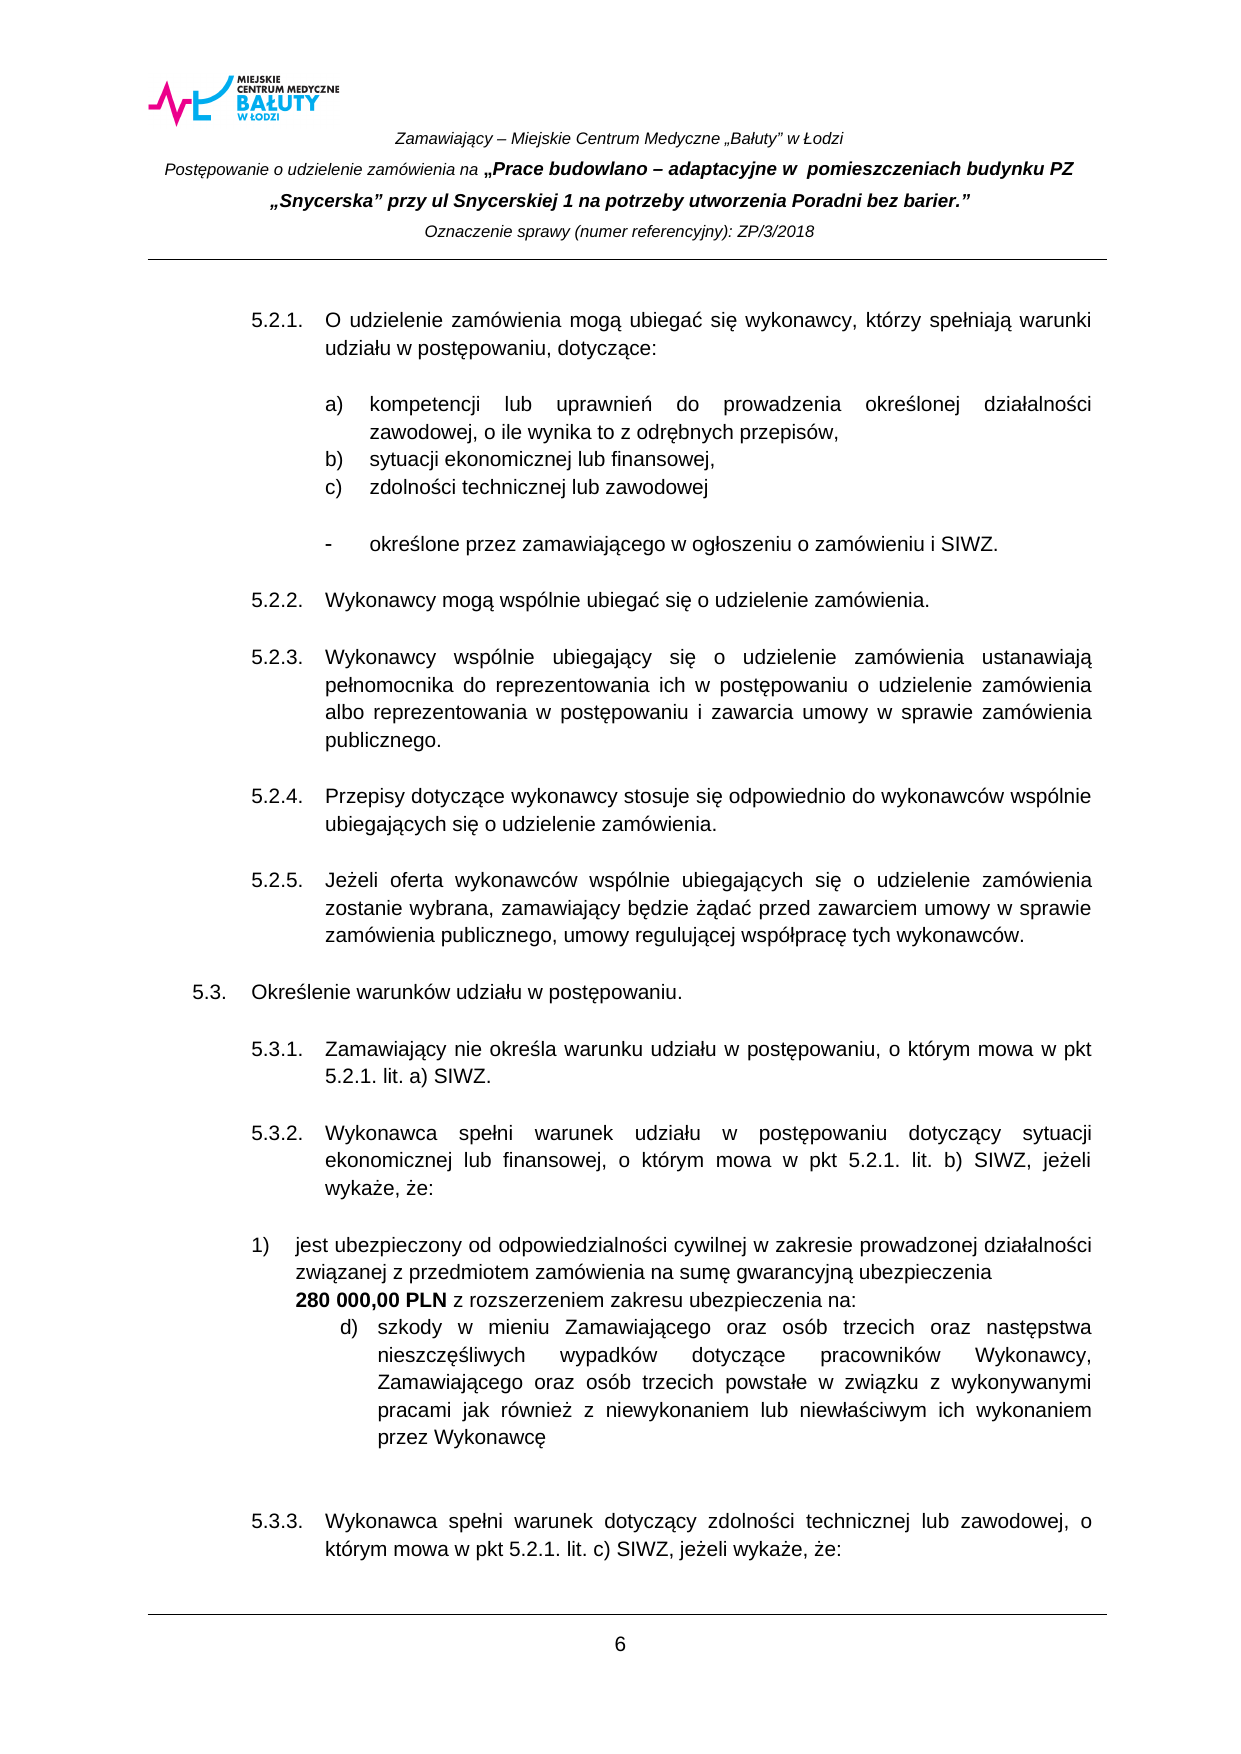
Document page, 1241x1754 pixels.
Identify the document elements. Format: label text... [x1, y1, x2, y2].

list Zamawiający nie określa warunku udziału w postępowaniu, o którym mowa w pkt 5.2.1. lit. a) SIWZ. [251, 1037, 1092, 1088]
list Określenie warunków udziału w postępowaniu. [192, 980, 1092, 1004]
picture [147, 73, 340, 129]
list Wykonawca spełni warunek dotyczący zdolności technicznej lub zawodowej, o którym mowa w pkt 5.2.1. lit. c) SIWZ, jeżeli wykaże, że: [251, 1509, 1092, 1561]
list sytuacji ekonomicznej lub finansowej, [325, 447, 1092, 471]
list Przepisy dotyczące wykonawcy stosuje się odpowiednio do wykonawców wspólnie ubiegających się o udzielenie zamówienia. [251, 784, 1092, 836]
list O udzielenie zamówienia mogą ubiegać się wykonawcy, którzy spełniają warunki udziału w postępowaniu, dotyczące: [251, 308, 1092, 359]
list określone przez zamawiającego w ogłoszeniu o zamówieniu i SIWZ. [325, 531, 1092, 556]
list Jeżeli oferta wykonawców wspólnie ubiegających się o udzielenie zamówienia zostanie wybrana, zamawiający będzie żądać przed zawarciem umowy w sprawie zamówienia publicznego, umowy regulującej współpracę tych wykonawców. [251, 868, 1092, 947]
list szkody w mieniu Zamawiającego oraz osób trzecich oraz następstwa nieszczęśliwych wypadków dotyczące pracowników Wykonawcy, Zamawiającego oraz osób trzecich powstałe w związku z wykonywanymi pracami jak również z niewykonaniem lub niewłaściwym ich wykonaniem przez Wykonawcę [340, 1315, 1092, 1449]
text 280 000,00 PLN z rozszerzeniem zakresu ubezpieczenia na: [295, 1287, 1092, 1311]
list Wykonawcy mogą wspólnie ubiegać się o udzielenie zamówienia. [251, 588, 1092, 612]
list kompetencji lub uprawnień do prowadzenia określonej działalności zawodowej, o ile wynika to z odrębnych przepisów, [325, 392, 1092, 444]
list zdolności technicznej lub zawodowej [325, 475, 1092, 499]
list Wykonawca spełni warunek udziału w postępowaniu dotyczący sytuacji ekonomicznej lub finansowej, o którym mowa w pkt 5.2.1. lit. b) SIWZ, jeżeli wykaże, że: [251, 1121, 1092, 1200]
list jest ubezpieczony od odpowiedzialności cywilnej w zakresie prowadzonej działalności związanej z przedmiotem zamówienia na sumę gwarancyjną ubezpieczenia [251, 1232, 1092, 1284]
list Wykonawcy wspólnie ubiegający się o udzielenie zamówienia ustanawiają pełnomocnika do reprezentowania ich w postępowaniu o udzielenie zamówienia albo reprezentowania w postępowaniu i zawarcia umowy w sprawie zamówienia publicznego. [251, 645, 1092, 751]
